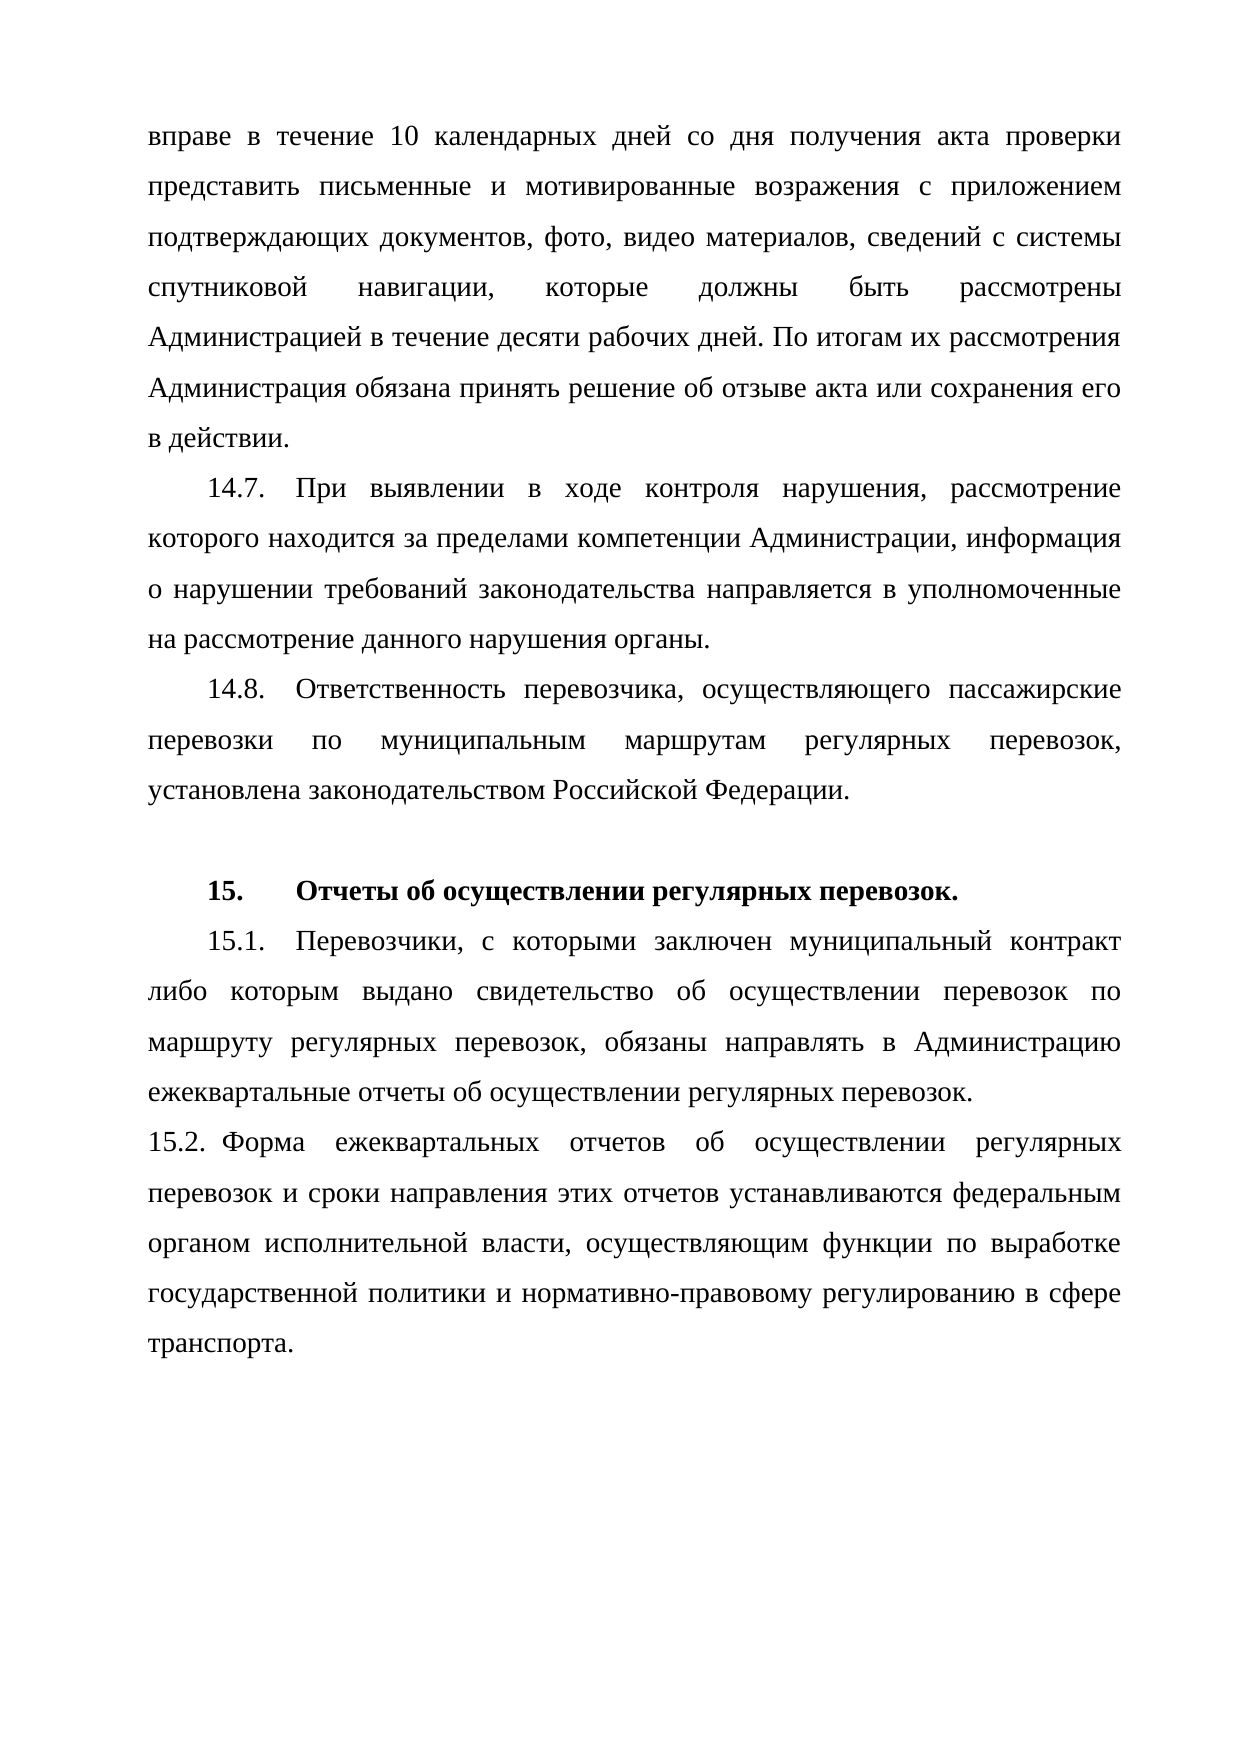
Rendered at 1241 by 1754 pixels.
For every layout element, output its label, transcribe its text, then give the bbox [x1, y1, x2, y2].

list Ответственность перевозчика, осуществляющего пассажирские перевозки по муниципальным маршрутам регулярных перевозок, установлена законодательством Российской Федерации. [148, 672, 1122, 806]
list Форма ежеквартальных отчетов об осуществлении регулярных перевозок и сроки направления этих отчетов устанавливаются федеральным органом исполнительной власти, осуществляющим функции по выработке государственной политики и нормативно-правовому регулированию в сфере транспорта. [148, 1124, 1122, 1359]
list При выявлении в ходе контроля нарушения, рассмотрение которого находится за пределами компетенции Администрации, информация о нарушении требований законодательства направляется в уполномоченные на рассмотрение данного нарушения органы. [148, 470, 1122, 655]
list Перевозчики, с которыми заключен муниципальный контракт либо которым выдано свидетельство об осуществлении перевозок по маршруту регулярных перевозок, обязаны направлять в Администрацию ежеквартальные отчеты об осуществлении регулярных перевозок. [148, 923, 1122, 1108]
list Отчеты об осуществлении регулярных перевозок. [148, 873, 1122, 906]
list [148, 118, 1122, 453]
